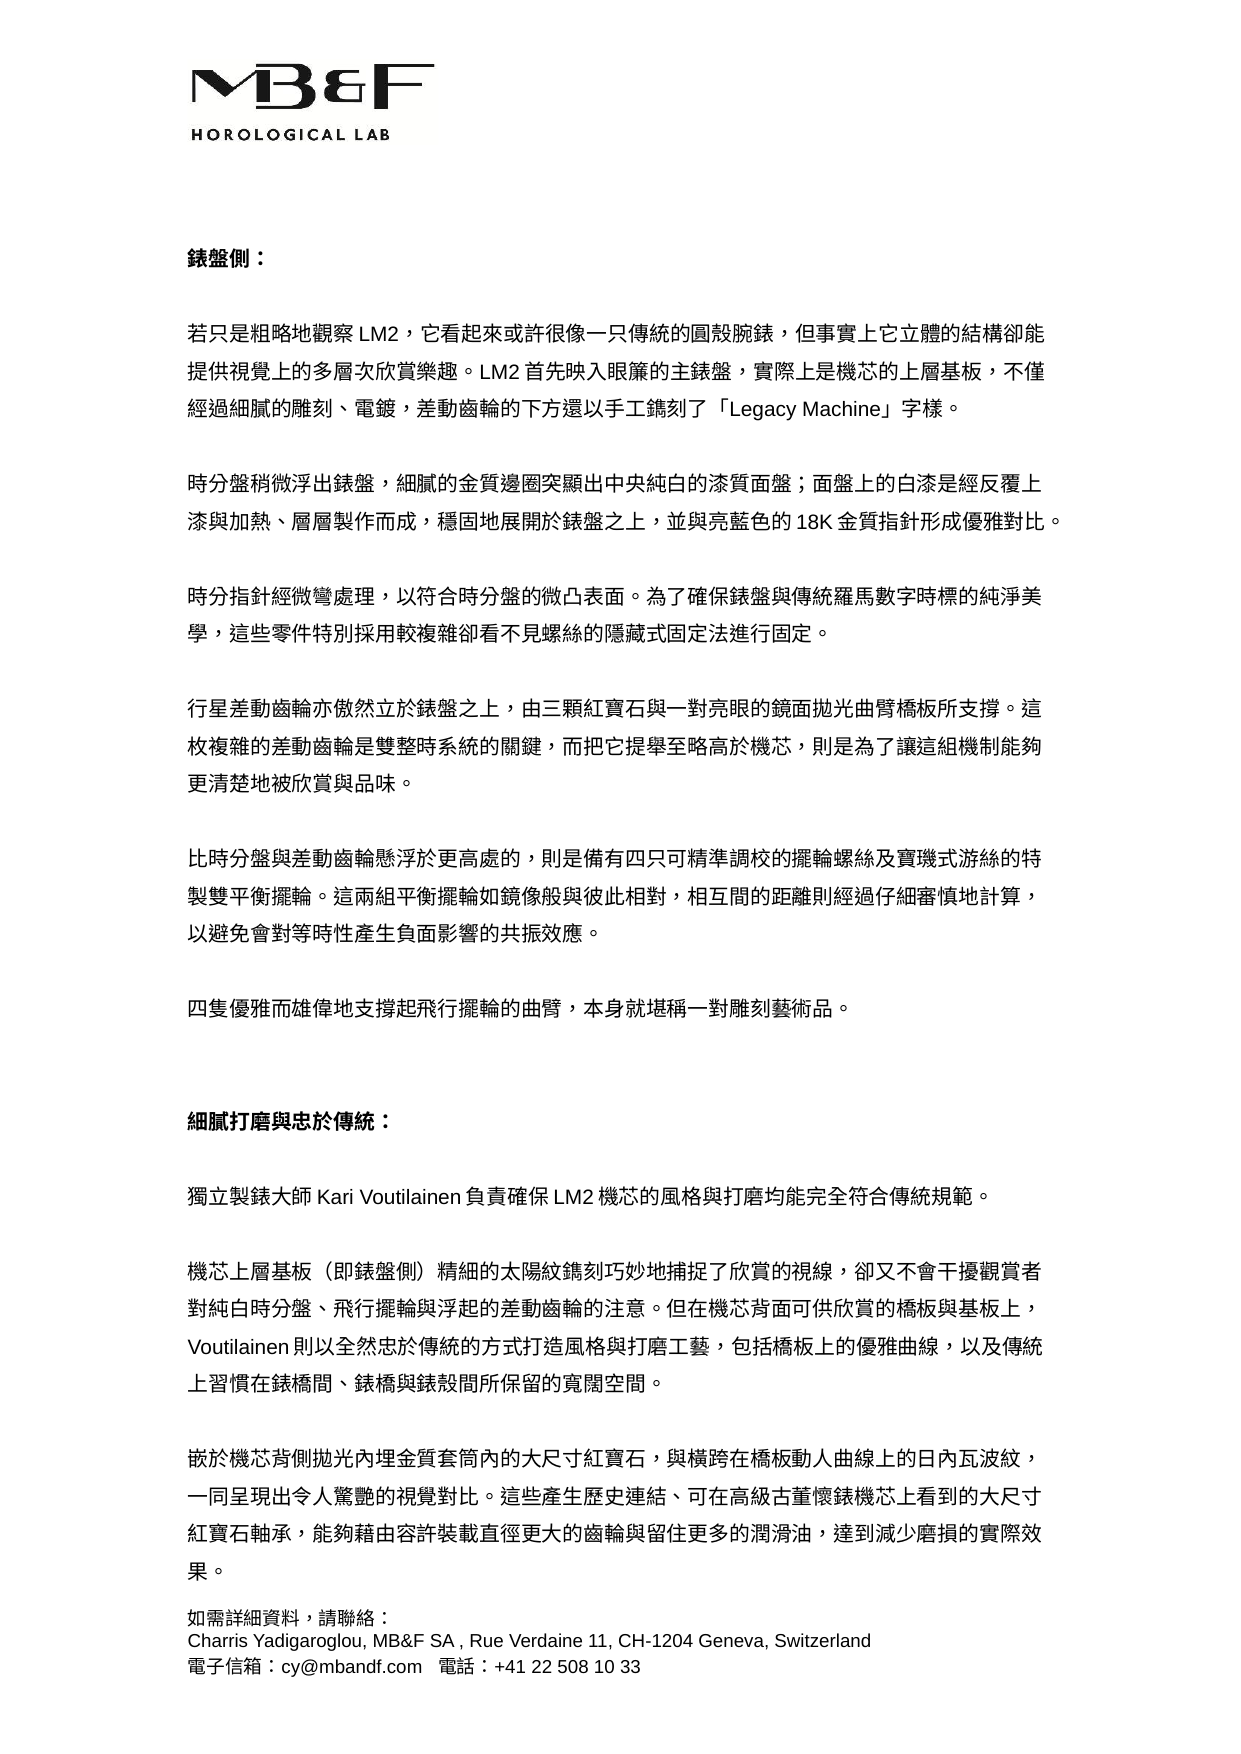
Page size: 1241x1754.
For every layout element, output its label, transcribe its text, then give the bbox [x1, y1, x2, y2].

text 時分指針經微彎處理，以符合時分盤的微凸表面。為了確保錶盤與傳統羅馬數字時標的純淨美學，這些零件特別採用較複雜卻看不見螺絲的隱藏式固定法進行固定。 [187, 577, 1053, 652]
text 四隻優雅而雄偉地支撐起飛行擺輪的曲臂，本身就堪稱一對雕刻藝術品。 [187, 989, 1053, 1027]
text 時分盤稍微浮出錶盤，細膩的金質邊圈突顯出中央純白的漆質面盤；面盤上的白漆是經反覆上漆與加熱、層層製作而成，穩固地展開於錶盤之上，並與亮藍色的18K金質指針形成優雅對比。 [187, 464, 1053, 539]
picture [187, 59, 439, 145]
text 錶盤側： [187, 239, 1053, 277]
text 嵌於機芯背側拋光內埋金質套筒內的大尺寸紅寶石，與橫跨在橋板動人曲線上的日內瓦波紋，一同呈現出令人驚艷的視覺對比。這些產生歷史連結、可在高級古董懷錶機芯上看到的大尺寸紅寶石軸承，能夠藉由容許裝載直徑更大的齒輪與留住更多的潤滑油，達到減少磨損的實際效果。 [187, 1439, 1053, 1589]
text 若只是粗略地觀察LM2，它看起來或許很像一只傳統的圓殼腕錶，但事實上它立體的結構卻能提供視覺上的多層次欣賞樂趣。LM2首先映入眼簾的主錶盤，實際上是機芯的上層基板，不僅經過細膩的雕刻、電鍍，差動齒輪的下方還以手工鐫刻了「Legacy Machine」字樣。 [187, 314, 1053, 427]
text 機芯上層基板（即錶盤側）精細的太陽紋鐫刻巧妙地捕捉了欣賞的視線，卻又不會干擾觀賞者對純白時分盤、飛行擺輪與浮起的差動齒輪的注意。但在機芯背面可供欣賞的橋板與基板上，Voutilainen則以全然忠於傳統的方式打造風格與打磨工藝，包括橋板上的優雅曲線，以及傳統上習慣在錶橋間、錶橋與錶殼間所保留的寬闊空間。 [187, 1252, 1053, 1402]
text 行星差動齒輪亦傲然立於錶盤之上，由三顆紅寶石與一對亮眼的鏡面拋光曲臂橋板所支撐。這枚複雜的差動齒輪是雙整時系統的關鍵，而把它提舉至略高於機芯，則是為了讓這組機制能夠更清楚地被欣賞與品味。 [187, 689, 1053, 802]
text 比時分盤與差動齒輪懸浮於更高處的，則是備有四只可精準調校的擺輪螺絲及寶璣式游絲的特製雙平衡擺輪。這兩組平衡擺輪如鏡像般與彼此相對，相互間的距離則經過仔細審慎地計算，以避免會對等時性產生負面影響的共振效應。 [187, 839, 1053, 952]
text 細膩打磨與忠於傳統： [187, 1102, 1053, 1139]
text 獨立製錶大師Kari Voutilainen負責確保LM2機芯的風格與打磨均能完全符合傳統規範。 [187, 1177, 1053, 1214]
